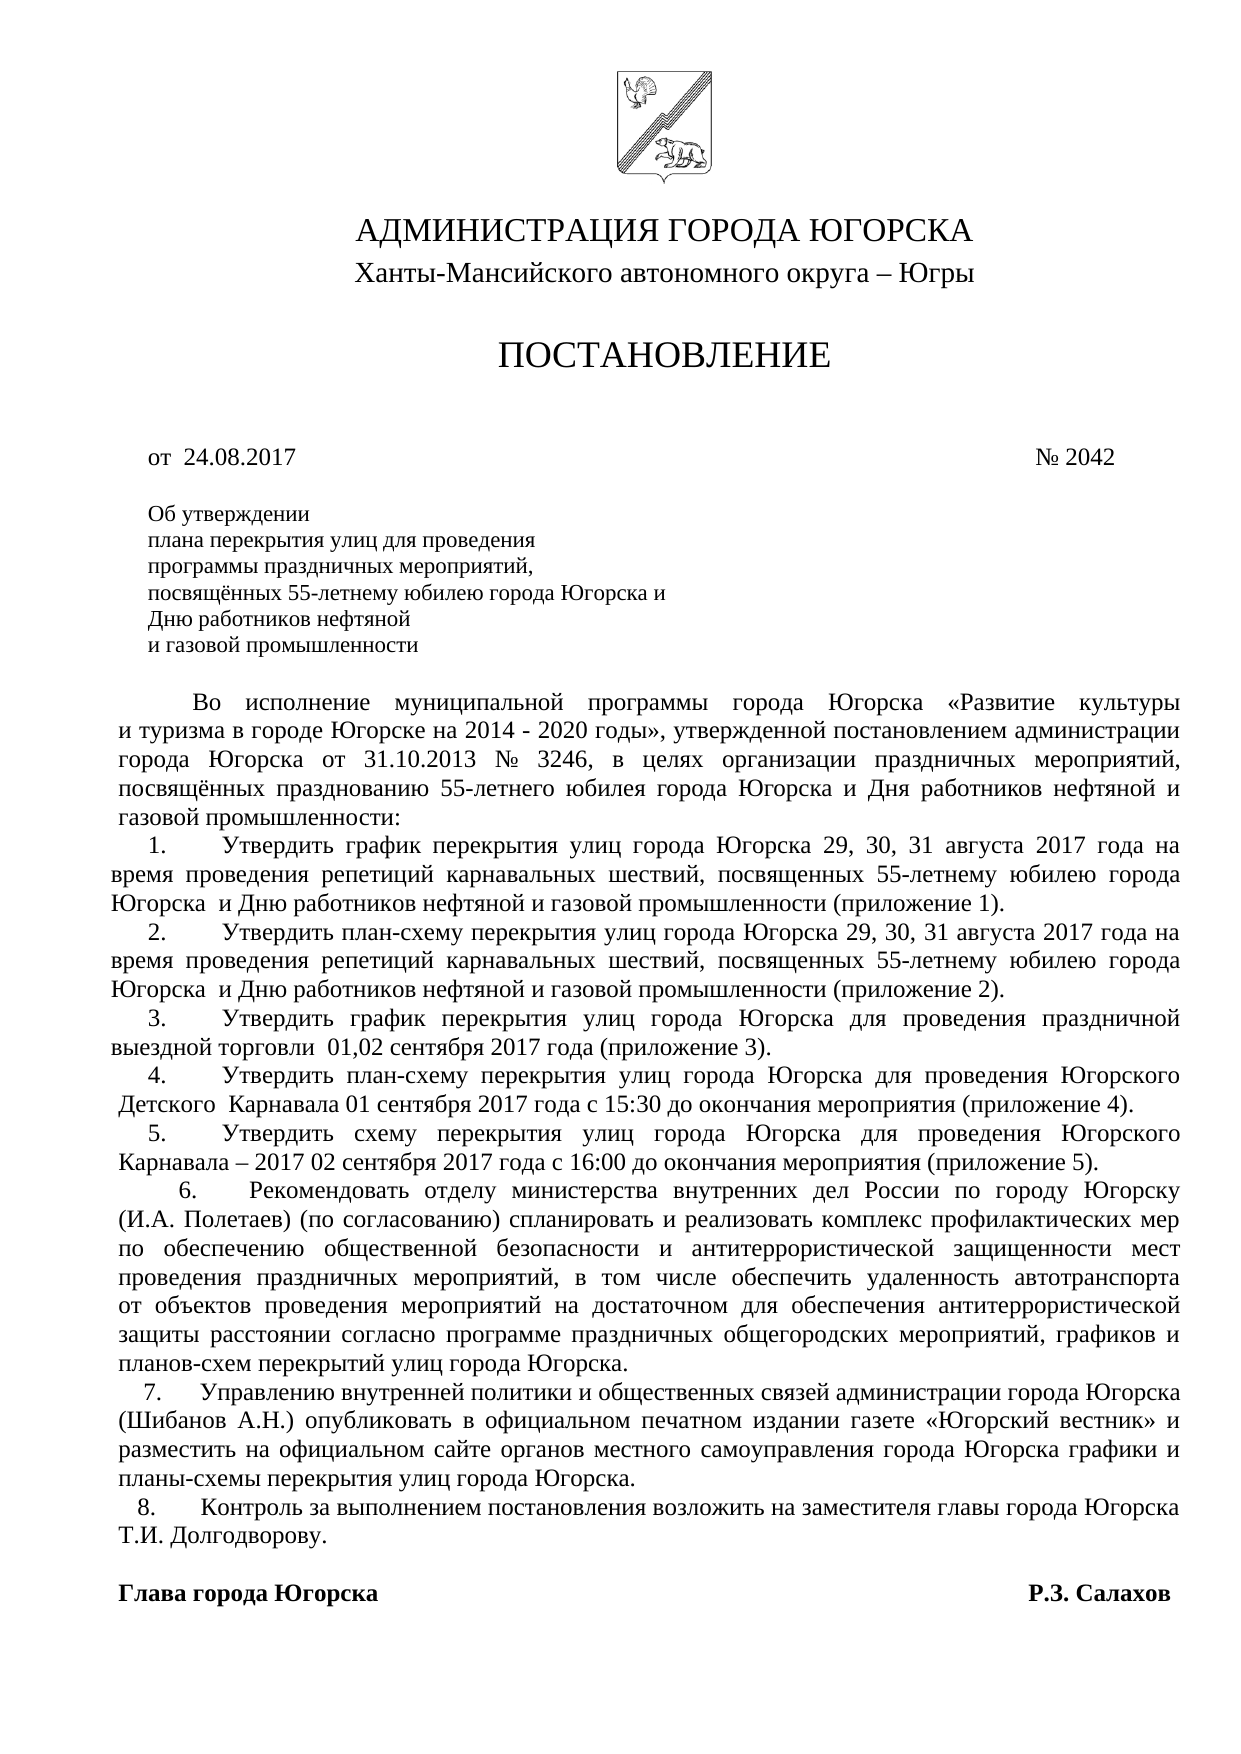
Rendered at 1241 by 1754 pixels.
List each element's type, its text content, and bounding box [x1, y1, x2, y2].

list Утвердить схему перекрытия улиц города Югорска для проведения Югорского Карнавала – 2017 02 сентября 2017 года с 16:00 до окончания мероприятия (приложение 5). [118, 1118, 1181, 1175]
list Утвердить график перекрытия улиц города Югорска 29, 30, 31 августа 2017 года на время проведения репетиций карнавальных шествий, посвященных 55-летнему юбилею города Югорска и Дню работников нефтяной и газовой промышленности (приложение 1). [111, 830, 1181, 917]
text Об утверждении [148, 500, 1181, 526]
text программы праздничных мероприятий, [148, 552, 1181, 579]
text Дню работников нефтяной [148, 605, 1181, 632]
list Утвердить план-схему перекрытия улиц города Югорска 29, 30, 31 августа 2017 года на время проведения репетиций карнавальных шествий, посвященных 55-летнему юбилею города Югорска и Дню работников нефтяной и газовой промышленности (приложение 2). [111, 917, 1181, 1003]
text плана перекрытия улиц для проведения [148, 526, 1181, 552]
text Ханты-Мансийского автономного округа – Югры [148, 255, 1181, 289]
text и газовой промышленности [148, 632, 1181, 658]
text от 24.08.2017 № 2042 [148, 442, 1181, 471]
text Глава города Югорска Р.З. Салахов [118, 1578, 1181, 1607]
picture [616, 70, 713, 186]
text 6. Рекомендовать отделу министерства внутренних дел России по городу Югорску (И.А. Полетаев) (по согласованию) спланировать и реализовать комплекс профилактических мер по обеспечению общественной безопасности и антитеррористической защищенности мест проведения праздничных мероприятий, в том числе обеспечить удаленность автотранспорта от объектов проведения мероприятий на достаточном для обеспечения антитеррористической защиты расстоянии согласно программе праздничных общегородских мероприятий, графиков и планов-схем перекрытий улиц города Югорска. [118, 1175, 1181, 1377]
list Утвердить план-схему перекрытия улиц города Югорска для проведения Югорского Детского Карнавала 01 сентября 2017 года с 15:30 до окончания мероприятия (приложение 4). [118, 1060, 1181, 1118]
text Во исполнение муниципальной программы города Югорска «Развитие культуры и туризма в городе Югорске на 2014 - 2020 годы», утвержденной постановлением администрации города Югорска от 31.10.2013 № 3246, в целях организации праздничных мероприятий, посвящённых празднованию 55-летнего юбилея города Югорска и Дня работников нефтяной и газовой промышленности: [118, 687, 1181, 830]
text 8. Контроль за выполнением постановления возложить на заместителя главы города Югорска Т.И. Долгодворову. [118, 1492, 1181, 1549]
text ПОСТАНОВЛЕНИЕ [148, 332, 1181, 375]
text посвящённых 55-летнему юбилею города Югорска и [148, 579, 1181, 605]
text 7. Управлению внутренней политики и общественных связей администрации города Югорска (Шибанов А.Н.) опубликовать в официальном печатном издании газете «Югорский вестник» и разместить на официальном сайте органов местного самоуправления города Югорска графики и планы-схемы перекрытия улиц города Югорска. [118, 1377, 1181, 1492]
subtitle АДМИНИСТРАЦИЯ ГОРОДА ЮГОРСКА [148, 211, 1181, 249]
list Утвердить график перекрытия улиц города Югорска для проведения праздничной выездной торговли 01,02 сентября 2017 года (приложение 3). [111, 1003, 1181, 1060]
